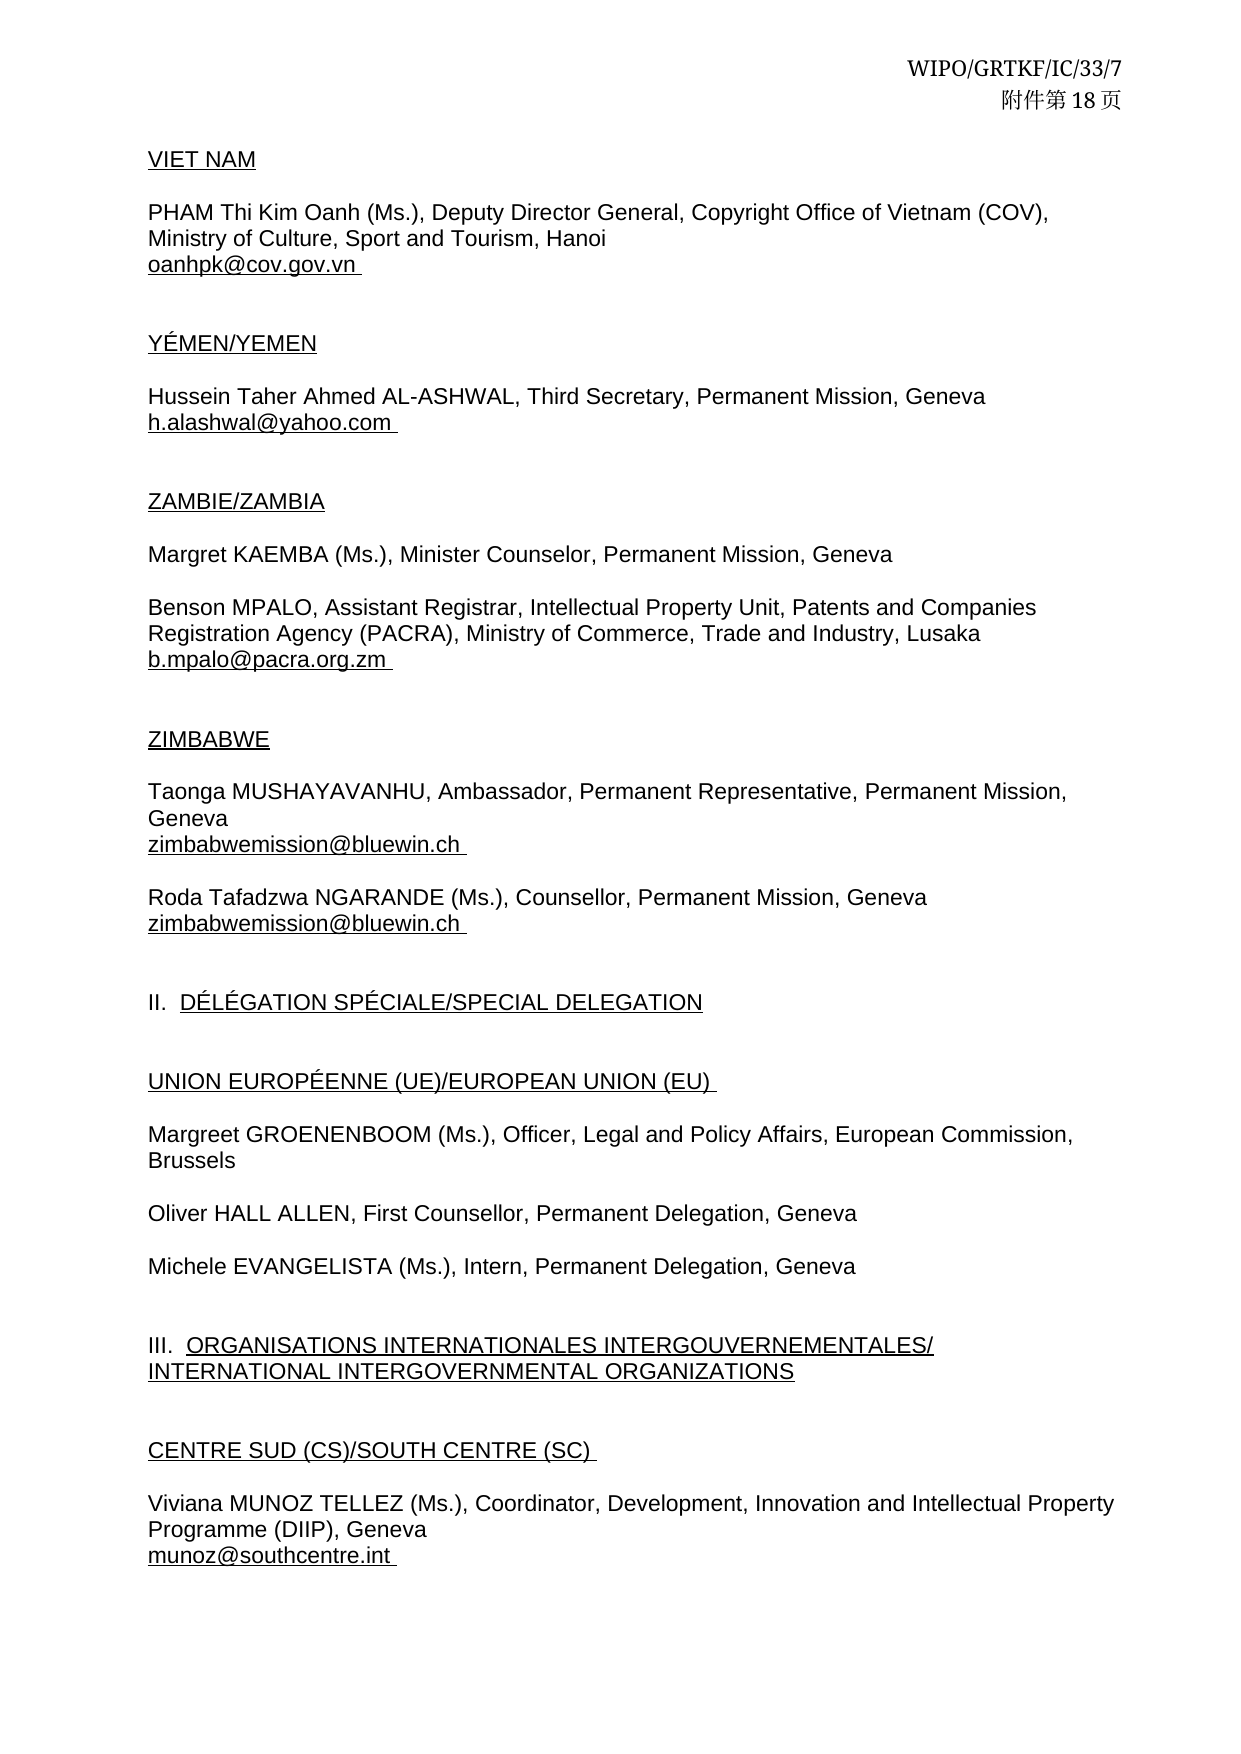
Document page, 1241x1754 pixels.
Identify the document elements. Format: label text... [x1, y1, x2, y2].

text ZAMBIE/ZAMBIA [148, 488, 1122, 515]
text Benson MPALO, Assistant Registrar, Intellectual Property Unit, Patents and Companies Registration Agency (PACRA), Ministry of Commerce, Trade and Industry, Lusaka [148, 594, 1122, 646]
text munoz@southcentre.int [148, 1542, 1122, 1569]
text Margret KAEMBA (Ms.), Minister Counselor, Permanent Mission, Geneva [148, 541, 1122, 567]
text h.alashwal@yahoo.com [148, 409, 1122, 436]
text Hussein Taher Ahmed AL-ASHWAL, Third Secretary, Permanent Mission, Geneva [148, 383, 1122, 409]
text Margreet GROENENBOOM (Ms.), Officer, Legal and Policy Affairs, European Commission, Brussels [148, 1121, 1122, 1173]
text zimbabwemission@bluewin.ch [148, 910, 1122, 936]
text ZIMBABWE [148, 726, 1122, 752]
text Oliver HALL ALLEN, First Counsellor, Permanent Delegation, Geneva [148, 1200, 1122, 1226]
text zimbabwemission@bluewin.ch [148, 831, 1122, 857]
text Taonga MUSHAYAVANHU, Ambassador, Permanent Representative, Permanent Mission, Geneva [148, 778, 1122, 831]
text Michele EVANGELISTA (Ms.), Intern, Permanent Delegation, Geneva [148, 1253, 1122, 1279]
text CENTRE SUD (CS)/SOUTH CENTRE (SC) [148, 1437, 1122, 1463]
text II. DÉlÉgation SpÉciale/Special Delegation [148, 989, 1122, 1015]
text UNION EUROPÉENNE (UE)/EUROPEAN UNION (EU) [148, 1068, 1122, 1094]
text III. ORGANISATIONS INTERNATIONALES INTERGOUVERNEMENTALES/ INTERNATIONAL INTERGOVERNMENTAL ORGANIZATIONS [148, 1332, 1122, 1384]
text VIET NAM [148, 146, 1122, 172]
text b.mpalo@pacra.org.zm [148, 646, 1122, 673]
text Roda Tafadzwa NGARANDE (Ms.), Counsellor, Permanent Mission, Geneva [148, 884, 1122, 910]
text PHAM Thi Kim Oanh (Ms.), Deputy Director General, Copyright Office of Vietnam (COV), Ministry of Culture, Sport and Tourism, Hanoi [148, 198, 1122, 251]
text YÉMEN/YEMEN [148, 330, 1122, 357]
text oanhpk@cov.gov.vn [148, 251, 1122, 277]
text Viviana MUNOZ TELLEZ (Ms.), Coordinator, Development, Innovation and Intellectual Property Programme (DIIP), Geneva [148, 1490, 1122, 1542]
